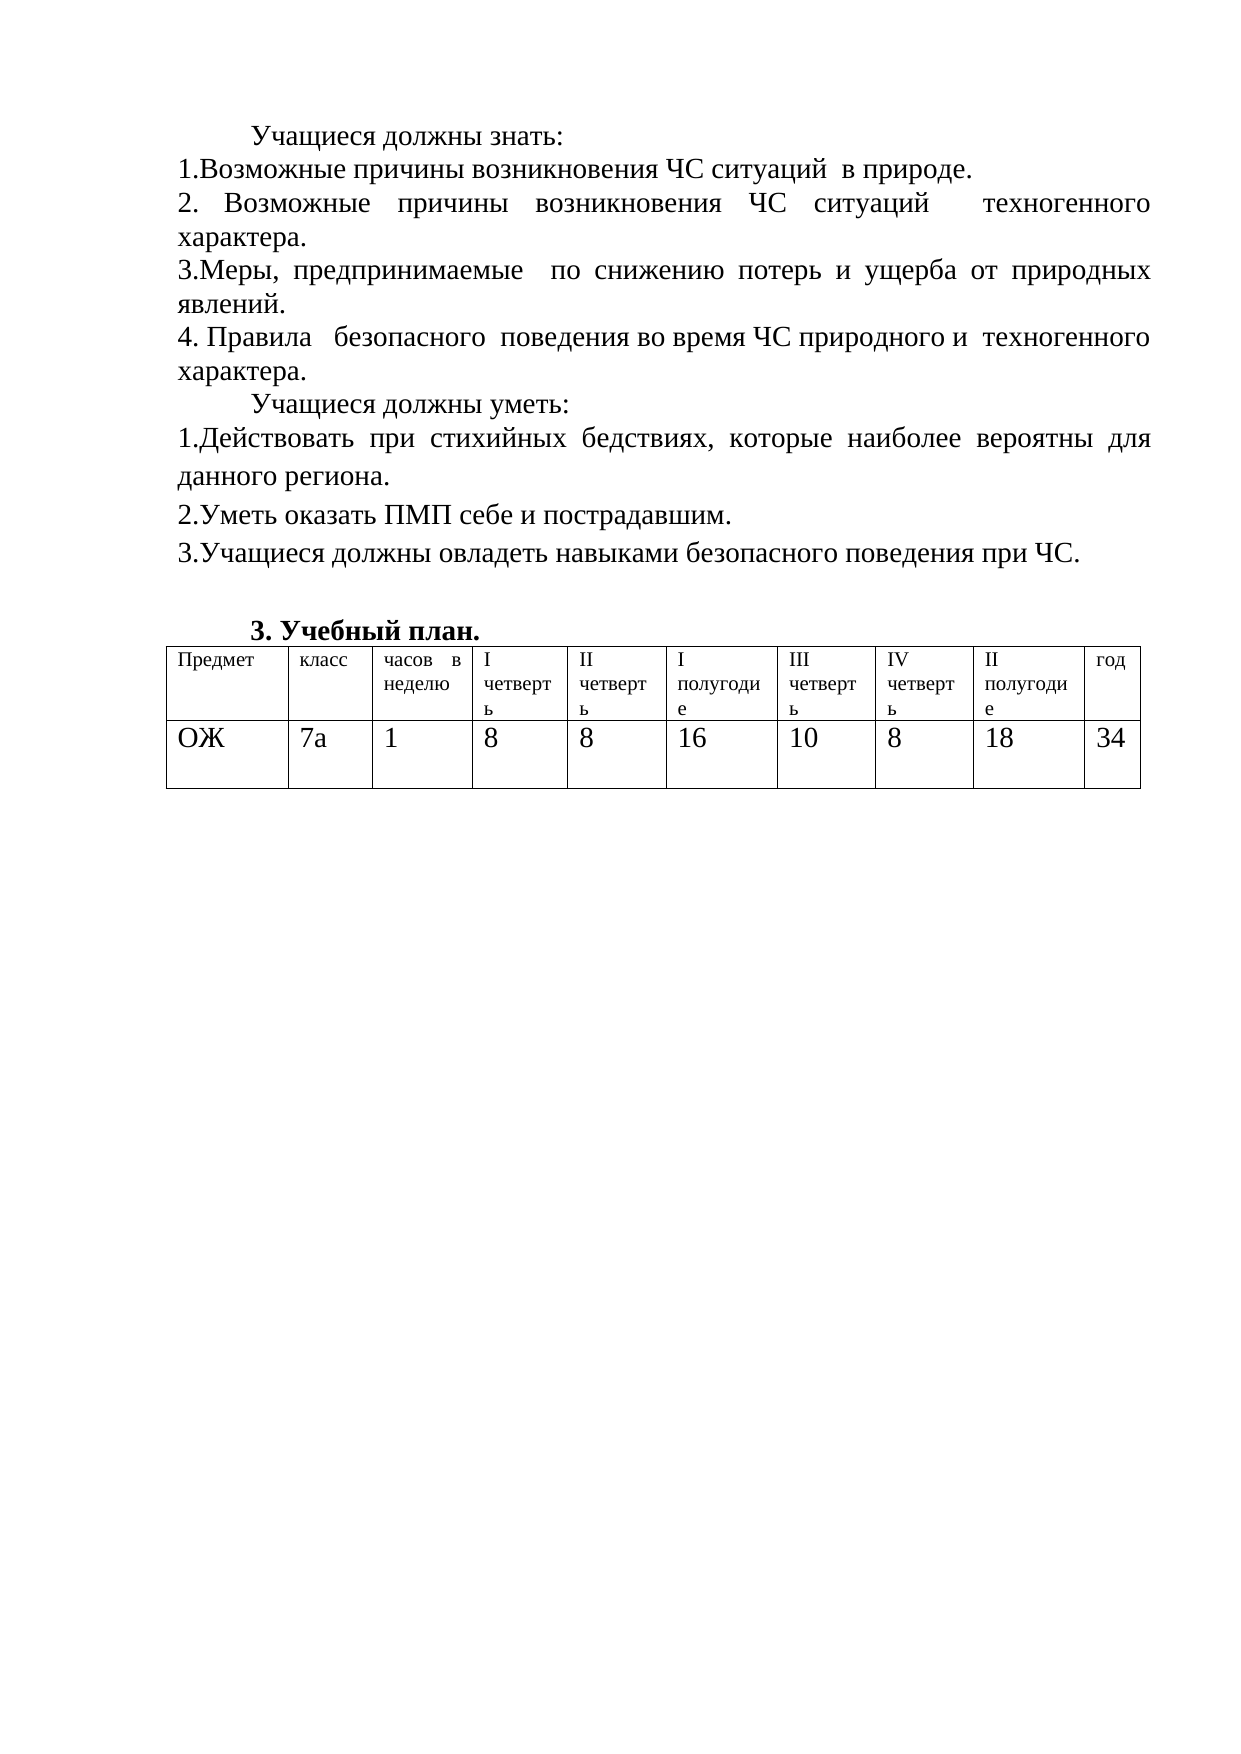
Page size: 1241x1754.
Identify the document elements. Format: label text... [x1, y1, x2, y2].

table_cell 7а [289, 721, 372, 788]
text 3.Меры, предпринимаемые по снижению потерь и ущерба от природных явлений. [177, 252, 1152, 319]
table_cell 18 [974, 721, 1084, 788]
table_header IV четверть [876, 647, 973, 719]
table_header II полугодие [974, 647, 1084, 719]
text 2.Уметь оказать ПМП себе и пострадавшим. [177, 497, 1152, 531]
table_header III четверть [778, 647, 875, 719]
text 1.Возможные причины возникновения ЧС ситуаций в природе. [177, 152, 1152, 185]
text 3. Учебный план. [177, 613, 1152, 646]
table_cell ОЖ [167, 721, 288, 788]
text 3.Учащиеся должны овладеть навыками безопасного поведения при ЧС. [177, 536, 1152, 569]
text 2. Возможные причины возникновения ЧС ситуаций техногенного характера. [177, 185, 1152, 252]
text 1.Действовать при стихийных бедствиях, которые наиболее вероятны для данного региона. [177, 420, 1152, 492]
text 4. Правила безопасного поведения во время ЧС природного и техногенного характера. [177, 319, 1152, 386]
table_cell 8 [473, 721, 567, 788]
table_cell 1 [373, 721, 472, 788]
text Учащиеся должны знать: [177, 118, 1152, 152]
table_header Предмет [167, 647, 288, 719]
table_header I четверть [473, 647, 567, 719]
table_cell 16 [667, 721, 777, 788]
table_header год [1085, 647, 1140, 719]
table_cell 34 [1085, 721, 1140, 788]
table_header I полугодие [667, 647, 777, 719]
table_header II четверть [568, 647, 666, 719]
table_cell 8 [568, 721, 666, 788]
table_cell 10 [778, 721, 875, 788]
table_header часов в неделю [373, 647, 472, 719]
table_header класс [289, 647, 372, 719]
table_cell 8 [876, 721, 973, 788]
text Учащиеся должны уметь: [177, 386, 1152, 420]
